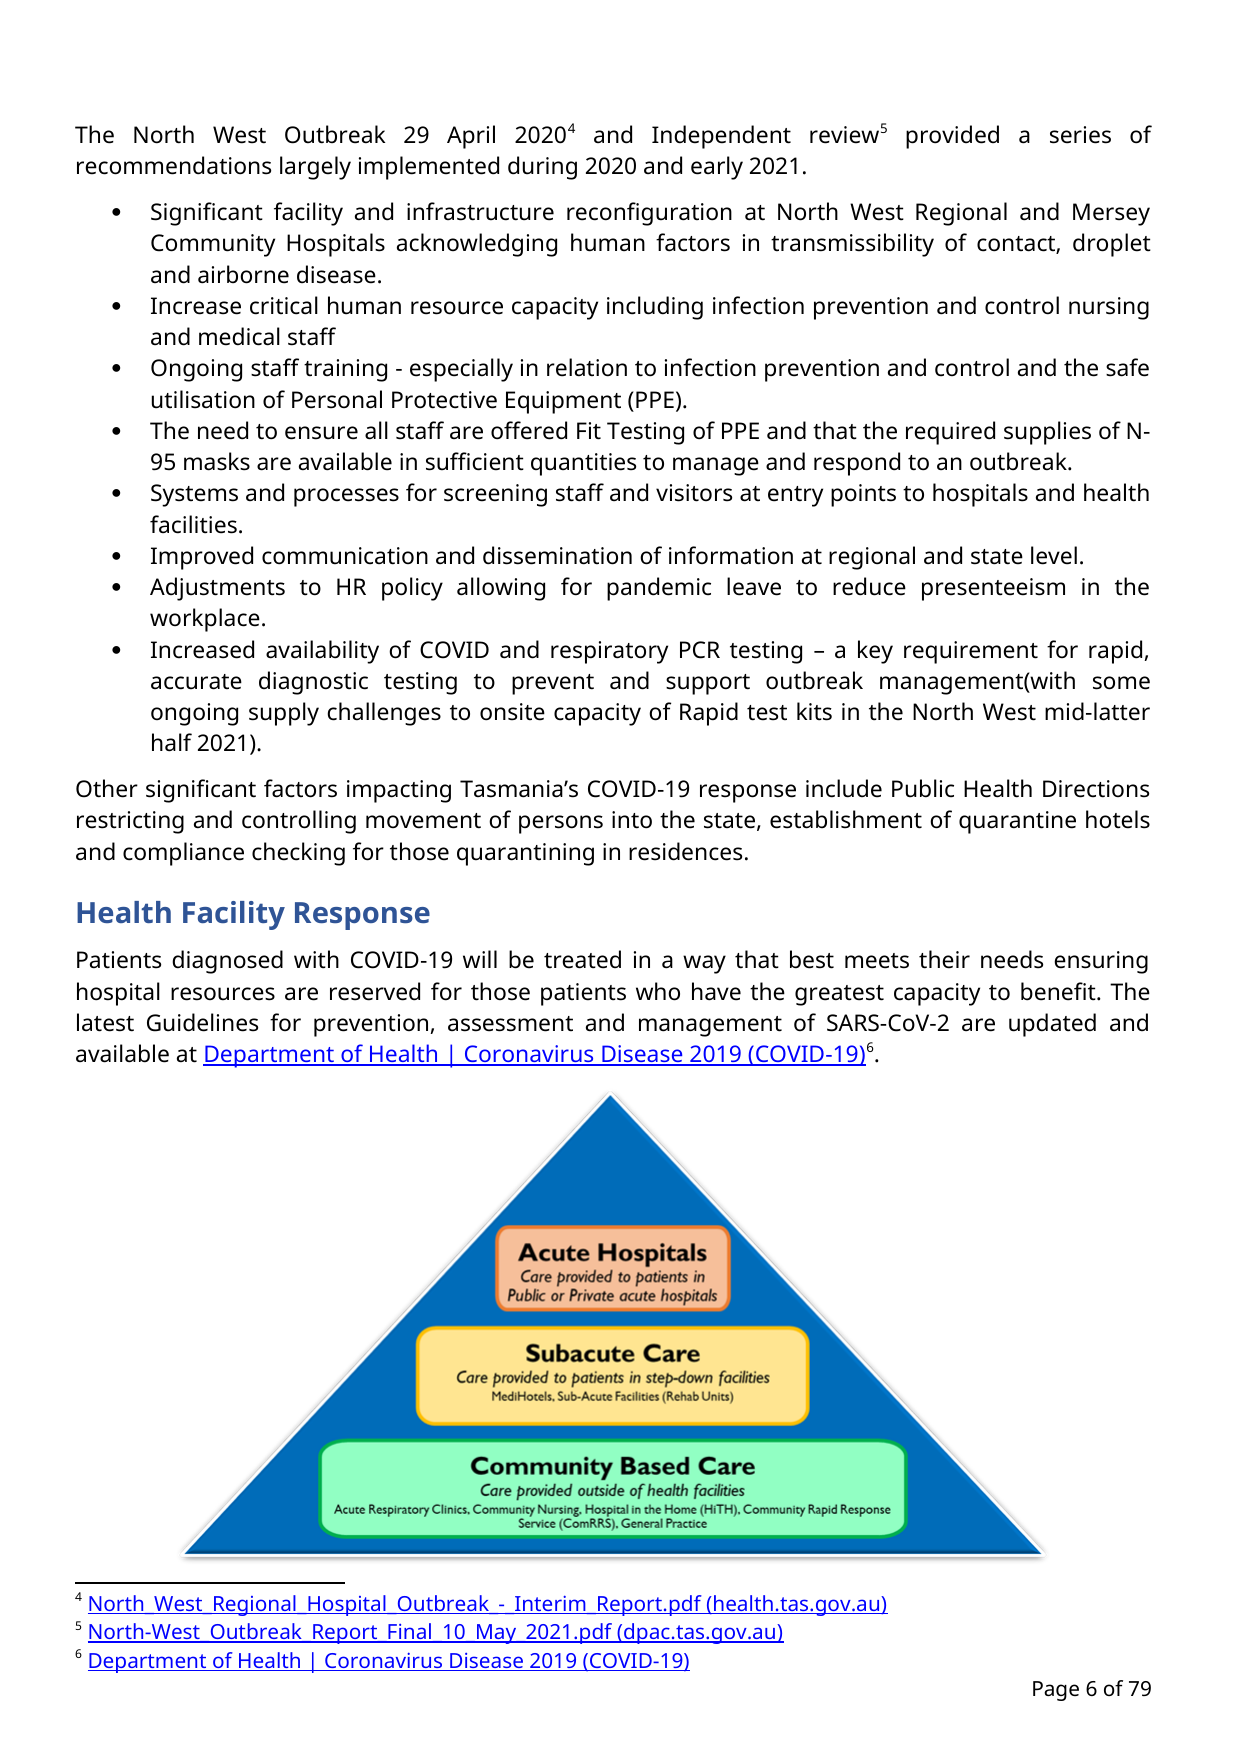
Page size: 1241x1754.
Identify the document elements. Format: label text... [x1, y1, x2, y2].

list Ongoing staff training - especially in relation to infection prevention and control and the safe utilisation of Personal Protective Equipment (PPE). [112, 352, 1152, 415]
subtitle Health Facility Response [75, 892, 1152, 932]
list Significant facility and infrastructure reconfiguration at North West Regional and Mersey Community Hospitals acknowledging human factors in transmissibility of contact, droplet and airborne disease. [112, 196, 1152, 290]
list The need to ensure all staff are offered Fit Testing of PPE and that the required supplies of N-95 masks are available in sufficient quantities to manage and respond to an outbreak. [112, 415, 1152, 477]
picture [170, 1083, 1056, 1568]
list Adjustments to HR policy allowing for pandemic leave to reduce presenteeism in the workplace. [112, 571, 1152, 634]
list Increase critical human resource capacity including infection prevention and control nursing and medical staff [112, 290, 1152, 352]
list Increased availability of COVID and respiratory PCR testing – a key requirement for rapid, accurate diagnostic testing to prevent and support outbreak management(with some ongoing supply challenges to onsite capacity of Rapid test kits in the North West mid-latter half 2021). [112, 634, 1152, 759]
text Patients diagnosed with COVID-19 will be treated in a way that best meets their needs ensuring hospital resources are reserved for those patients who have the greatest capacity to benefit. The latest Guidelines for prevention, assessment and management of SARS-CoV-2 are updated and available at Department of Health | Coronavirus Disease 2019 (COVID-19). [75, 944, 1152, 1069]
text Other significant factors impacting Tasmania’s COVID-19 response include Public Health Directions restricting and controlling movement of persons into the state, establishment of quarantine hotels and compliance checking for those quarantining in residences. [75, 773, 1152, 867]
list Systems and processes for screening staff and visitors at entry points to hospitals and health facilities. [112, 477, 1152, 540]
text The North West Outbreak 29 April 2020 and Independent review provided a series of recommendations largely implemented during 2020 and early 2021. [75, 119, 1152, 182]
list Improved communication and dissemination of information at regional and state level. [112, 540, 1152, 571]
